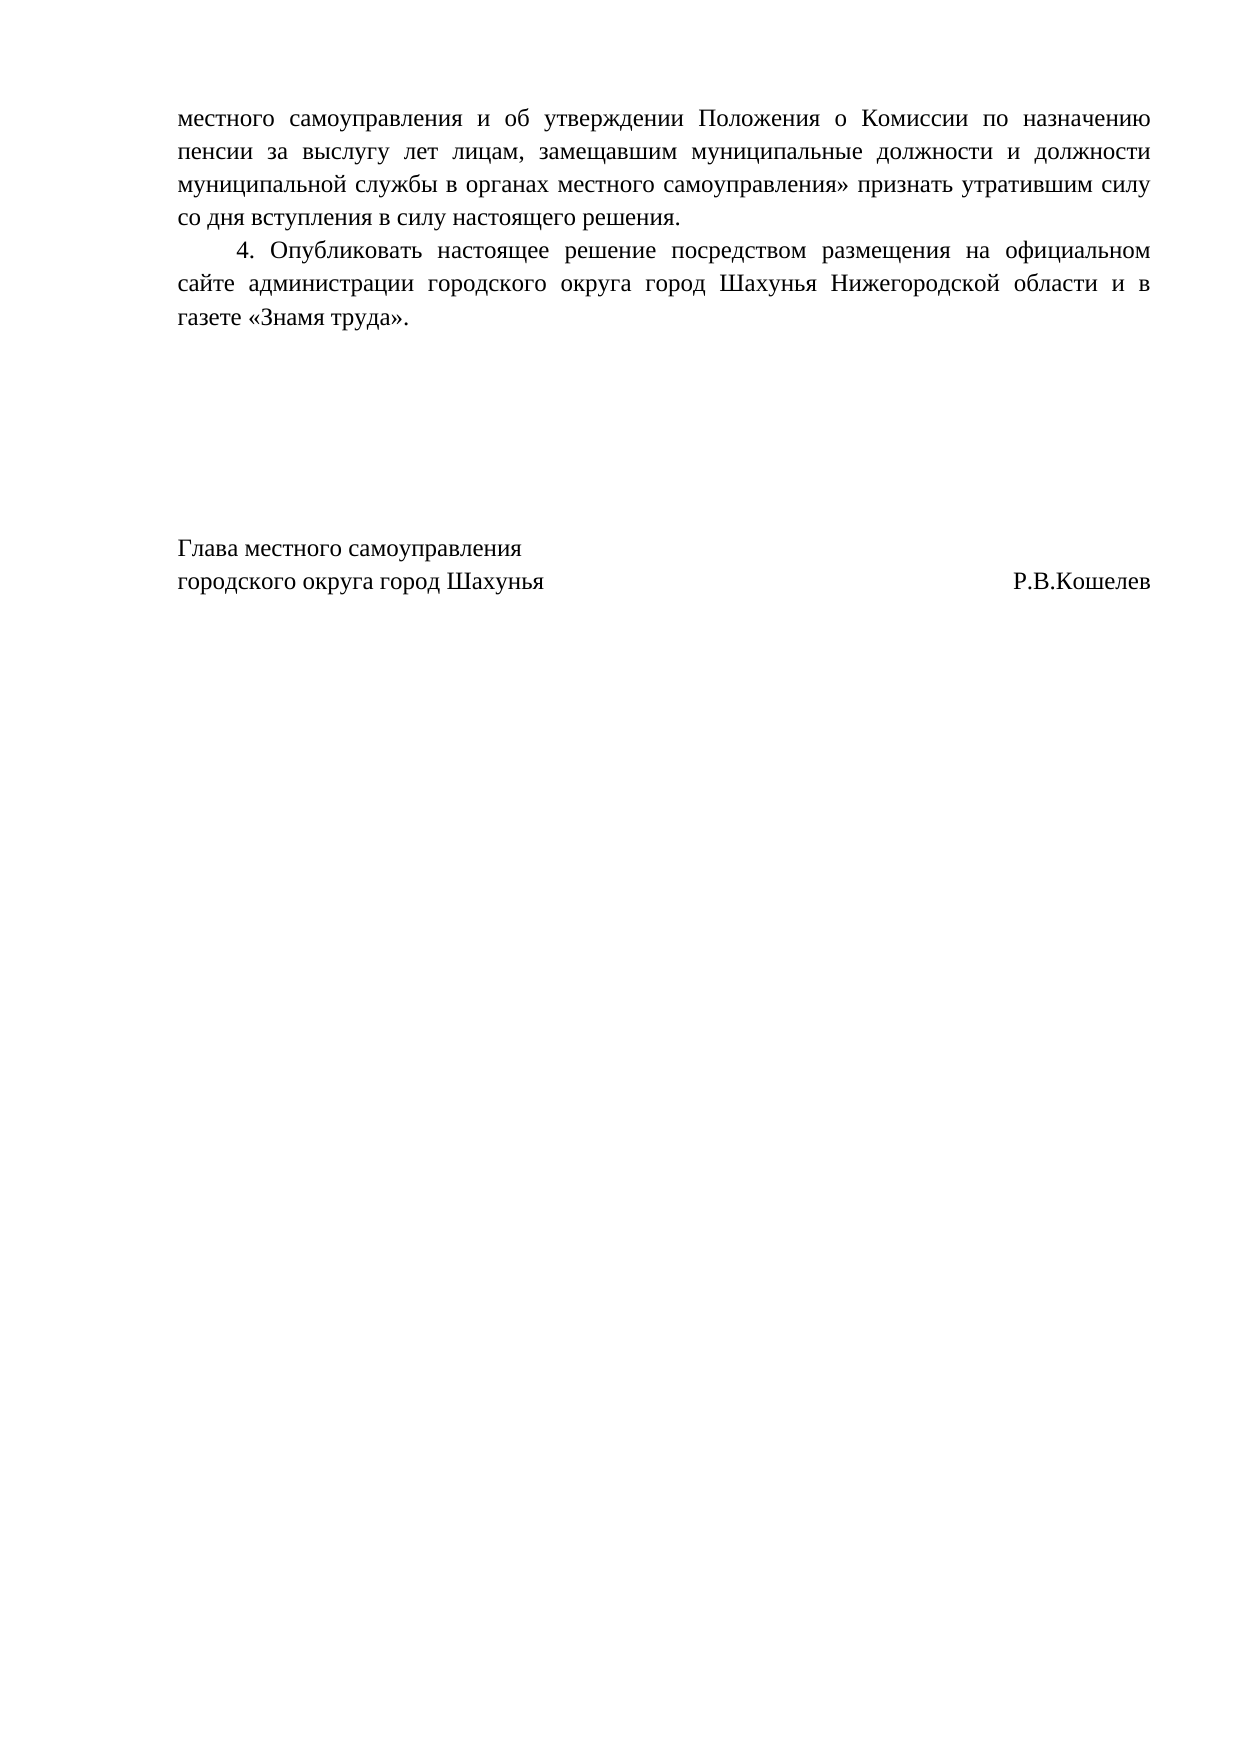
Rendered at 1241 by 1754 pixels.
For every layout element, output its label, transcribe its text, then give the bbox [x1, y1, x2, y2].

text городского округа город Шахунья Р.В.Кошелев [177, 566, 1152, 594]
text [177, 103, 1152, 231]
text 4. Опубликовать настоящее решение посредством размещения на официальном сайте администрации городского округа город Шахунья Нижегородской области и в газете «Знамя труда». [177, 236, 1152, 330]
text Глава местного самоуправления [177, 533, 1152, 561]
